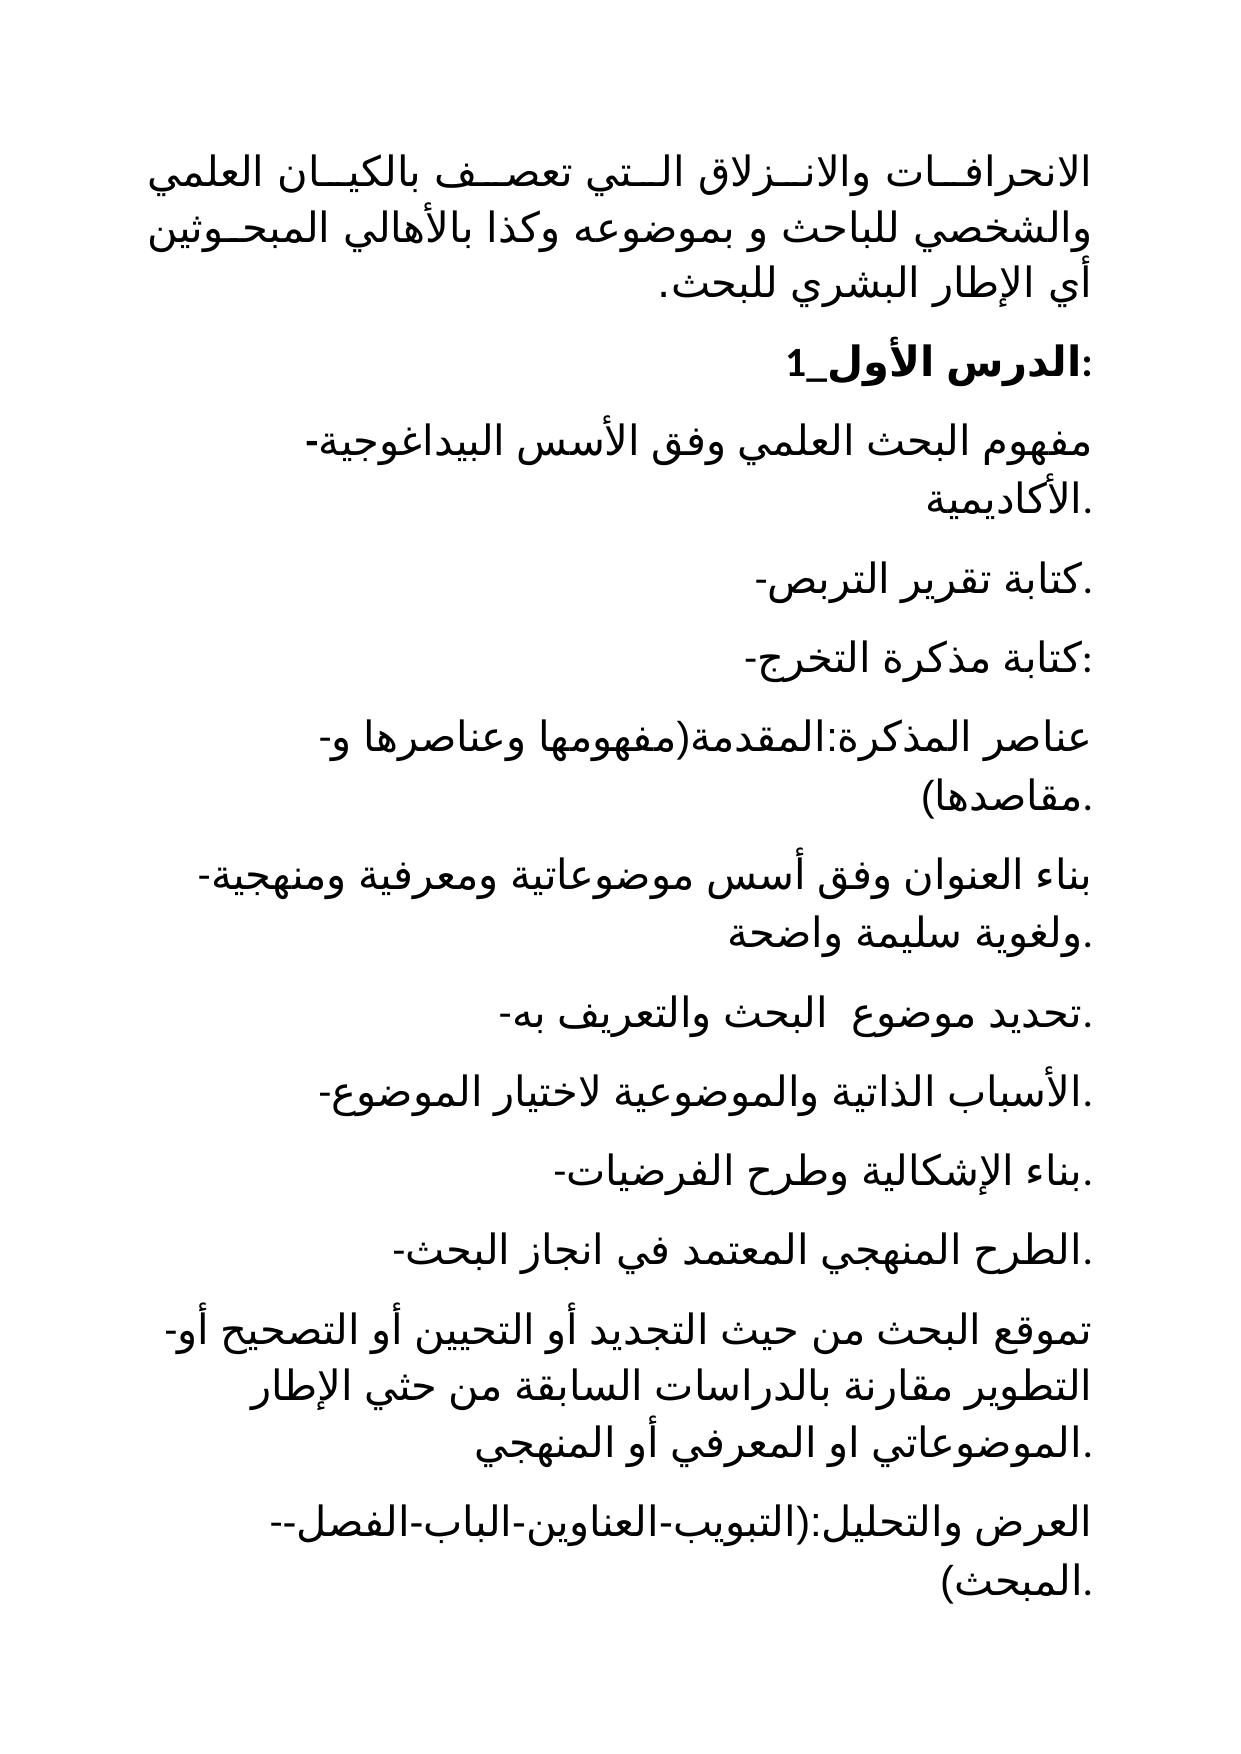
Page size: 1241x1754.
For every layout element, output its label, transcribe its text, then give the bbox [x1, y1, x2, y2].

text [148, 148, 1093, 308]
text 1_الدرس الأول: [148, 336, 1093, 386]
text -الطرح المنهجي المعتمد في انجاز البحث. [148, 1224, 1093, 1275]
text -كتابة تقرير التربص. [148, 553, 1093, 603]
text -كتابة مذكرة التخرج: [148, 632, 1093, 683]
text -مفهوم البحث العلمي وفق الأسس البيداغوجية الأكاديمية. [148, 415, 1093, 524]
text -الأسباب الذاتية والموضوعية لاختيار الموضوع. [148, 1066, 1093, 1117]
text -العرض والتحليل:(التبويب-العناوين-الباب-الفصل-المبحث). [148, 1496, 1093, 1606]
text -تموقع البحث من حيث التجديد أو التحيين أو التصحيح أو التطوير مقارنة بالدراسات السابقة من حثي الإطار الموضوعاتي او المعرفي أو المنهجي. [148, 1304, 1093, 1468]
text -بناء الإشكالية وطرح الفرضيات. [148, 1145, 1093, 1196]
text -عناصر المذكرة:المقدمة(مفهومها وعناصرها و مقاصدها). [148, 711, 1093, 820]
text -بناء العنوان وفق أسس موضوعاتية ومعرفية ومنهجية ولغوية سليمة واضحة. [148, 849, 1093, 958]
text -تحديد موضوع البحث والتعريف به. [148, 987, 1093, 1037]
